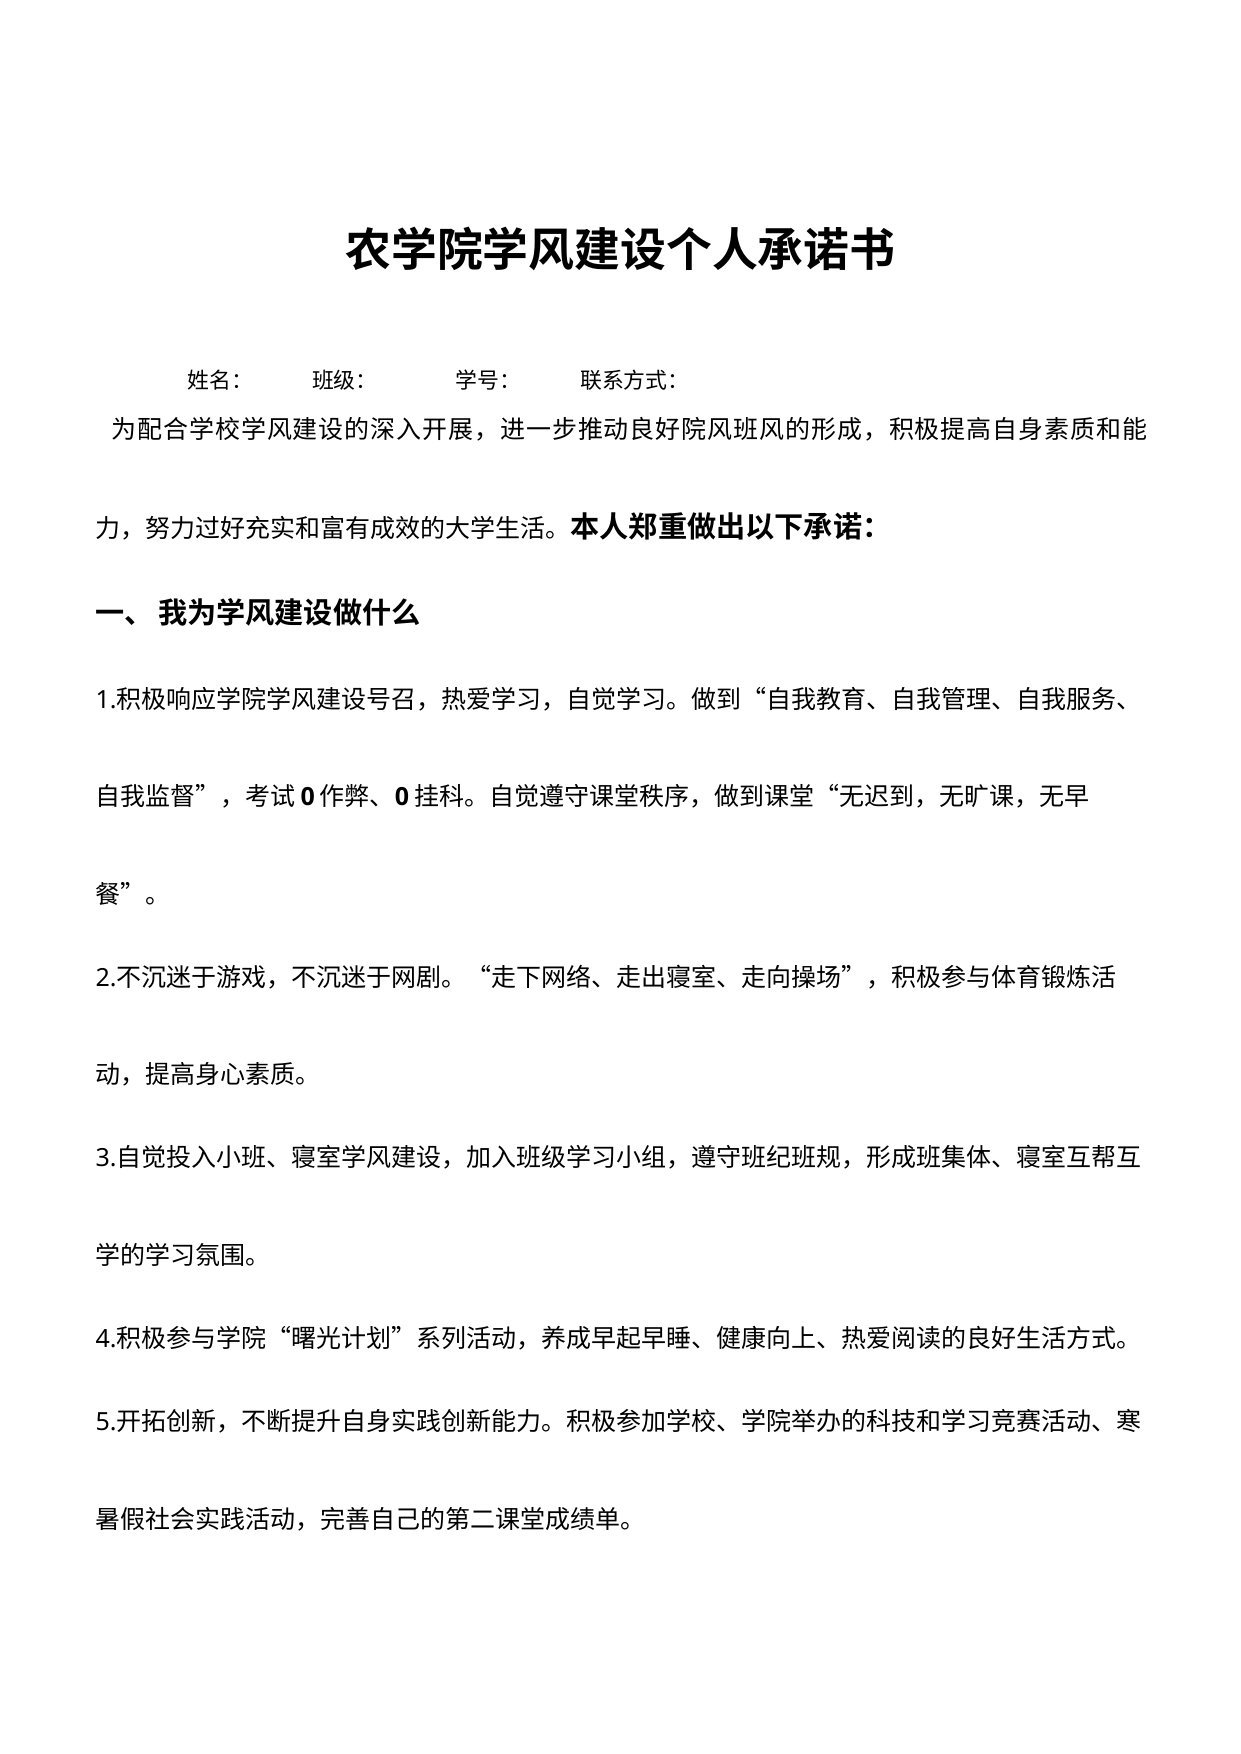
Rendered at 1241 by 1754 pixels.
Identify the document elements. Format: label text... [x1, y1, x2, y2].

subtitle 农学院学风建设个人承诺书 [187, 197, 1053, 295]
text 姓名： 班级： 学号： 联系方式： [187, 362, 1053, 395]
table_header 为配合学校学风建设的深入开展，进一步推动良好院风班风的形成，积极提高自身素质和能力，努力过好充实和富有成效的大学生活。本人郑重做出以下承诺： 我为学风建设做什么 1.积极响应学院学风建设号召，热爱学习，自觉学习。做到“自我教育、自我管理、自我服务、自我监督”，考试0作弊、0挂科。自觉遵守课堂秩序，做到课堂“无迟到，无旷课，无早餐”。 2.不沉迷于游戏，不沉迷于网剧。“走下网络、走出寝室、走向操场”，积极参与体育锻炼活动，提高身心素质。 3.自觉投入小班、寝室学风建设，加入班级学习小组，遵守班纪班规，形成班集体、寝室互帮互学的学习氛围。 4.积极参与学院“曙光计划”系列活动，养成早起早睡、健康向上、热爱阅读的良好生活方式。 5.开拓创新，不断提升自身实践创新能力。积极参加学校、学院举办的科技和学习竞赛活动、寒暑假社会实践活动，完善自己的第二课堂成绩单。 [84, 395, 1162, 1562]
